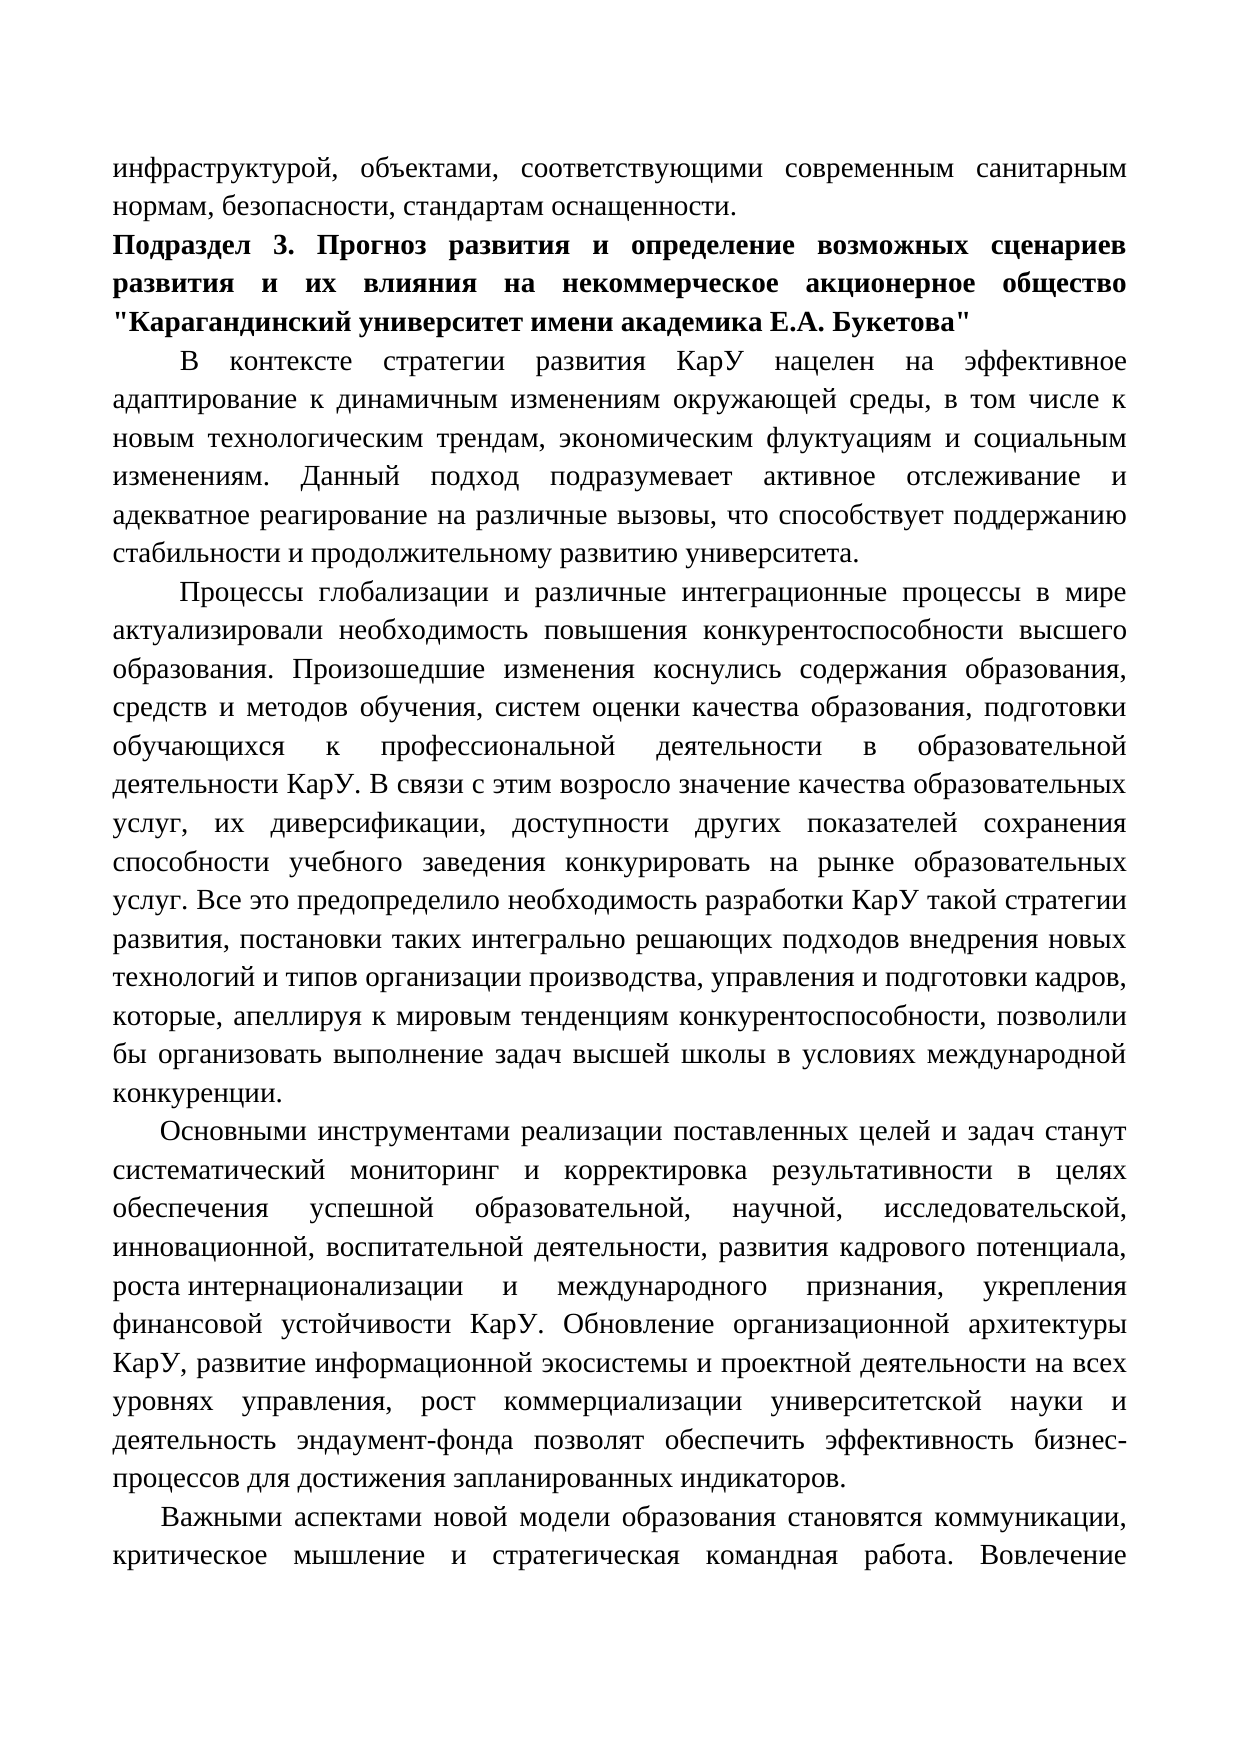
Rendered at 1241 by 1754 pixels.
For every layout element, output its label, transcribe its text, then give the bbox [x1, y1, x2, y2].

text Основными инструментами реализации поставленных целей и задач станут систематический мониторинг и корректировка результативности в целях обеспечения успешной образовательной, научной, исследовательской, инновационной, воспитательной деятельности, развития кадрового потенциала, роста интернационализации и международного признания, укрепления финансовой устойчивости КарУ. Обновление организационной архитектуры КарУ, развитие информационной экосистемы и проектной деятельности на всех уровнях управления, рост коммерциализации университетской науки и деятельность эндаумент-фонда позволят обеспечить эффективность бизнес-процессов для достижения запланированных индикаторов. [112, 1113, 1128, 1494]
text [112, 150, 1128, 222]
text Подраздел 3. Прогноз развития и определение возможных сценариев развития и их влияния на некоммерческое акционерное общество "Карагандинский университет имени академика Е.А. Букетова" [112, 227, 1128, 338]
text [112, 1499, 1128, 1571]
text В контексте стратегии развития КарУ нацелен на эффективное адаптирование к динамичным изменениям окружающей среды, в том числе к новым технологическим трендам, экономическим флуктуациям и социальным изменениям. Данный подход подразумевает активное отслеживание и адекватное реагирование на различные вызовы, что способствует поддержанию стабильности и продолжительному развитию университета. [112, 343, 1128, 569]
text Процессы глобализации и различные интеграционные процессы в мире актуализировали необходимость повышения конкурентоспособности высшего образования. Произошедшие изменения коснулись содержания образования, средств и методов обучения, систем оценки качества образования, подготовки обучающихся к профессиональной деятельности в образовательной деятельности КарУ. В связи с этим возросло значение качества образовательных услуг, их диверсификации, доступности других показателей сохранения способности учебного заведения конкурировать на рынке образовательных услуг. Все это предопределило необходимость разработки КарУ такой стратегии развития, постановки таких интегрально решающих подходов внедрения новых технологий и типов организации производства, управления и подготовки кадров, которые, апеллируя к мировым тенденциям конкурентоспособности, позволили бы организовать выполнение задач высшей школы в условиях международной конкуренции. [112, 574, 1128, 1108]
